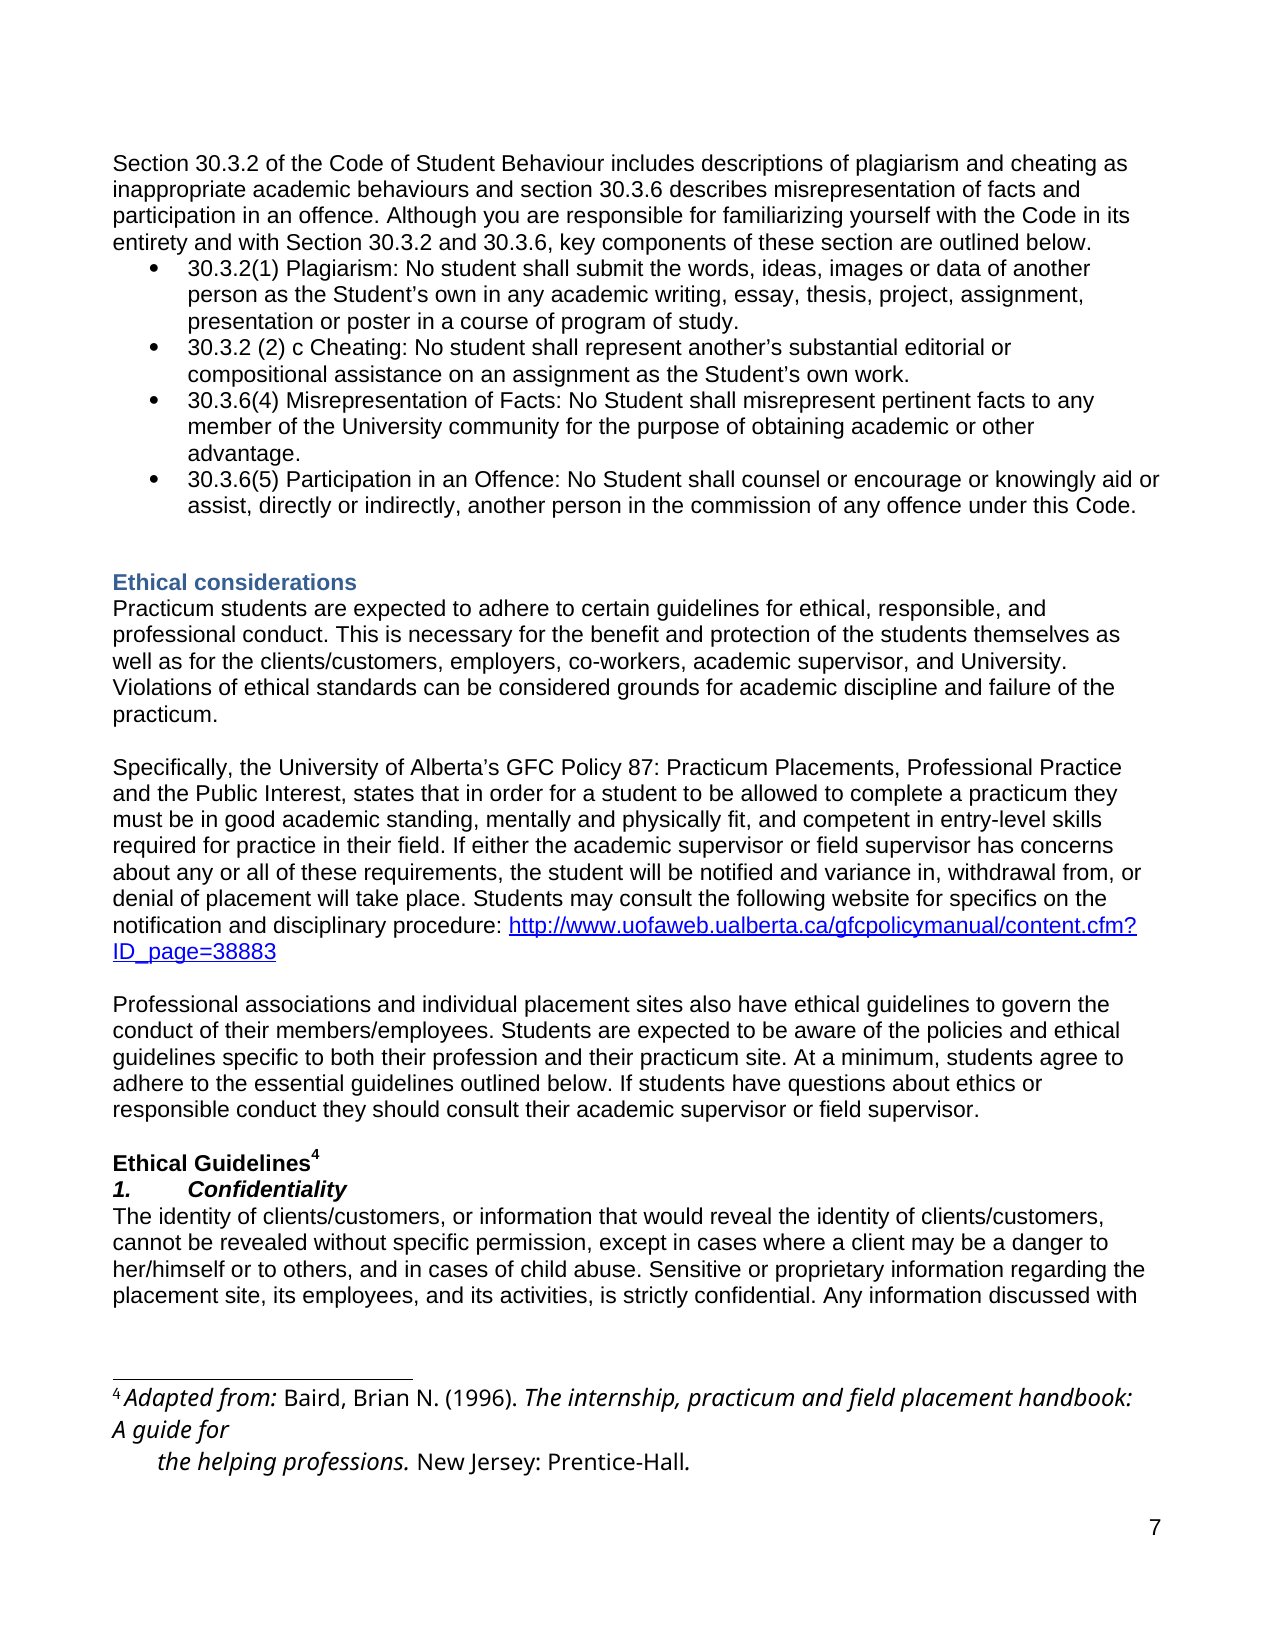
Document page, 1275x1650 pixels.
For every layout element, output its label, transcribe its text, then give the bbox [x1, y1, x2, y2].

text Section 30.3.2 of the Code of Student Behaviour includes descriptions of plagiarism and cheating as inappropriate academic behaviours and section 30.3.6 describes misrepresentation of facts and participation in an offence. Although you are responsible for familiarizing yourself with the Code in its entirety and with Section 30.3.2 and 30.3.6, key components of these section are outlined below. [112, 150, 1132, 255]
text A guide for [112, 1413, 1175, 1445]
list 30.3.2(1) Plagiarism: No student shall submit the words, ideas, images or data of another person as the Student’s own in any academic writing, essay, thesis, project, assignment, presentation or poster in a course of program of study. [150, 255, 1097, 334]
text Violations of ethical standards can be considered grounds for academic discipline and failure of the practicum. [112, 674, 1117, 727]
subtitle Ethical considerations [112, 568, 1175, 595]
list 30.3.6(4) Misrepresentation of Facts: No Student shall misrepresent pertinent facts to any member of the University community for the purpose of obtaining academic or other advantage. [150, 387, 1095, 466]
text The identity of clients/customers, or information that would reveal the identity of clients/customers, cannot be revealed without specific permission, except in cases where a client may be a danger to her/himself or to others, and in cases of child abuse. Sensitive or proprietary information regarding the placement site, its employees, and its activities, is strictly confidential. Any information discussed with [112, 1203, 1150, 1308]
text Practicum students are expected to adhere to certain guidelines for ethical, responsible, and professional conduct. This is necessary for the benefit and protection of the students themselves as well as for the clients/customers, employers, co-workers, academic supervisor, and University. [112, 595, 1122, 674]
list 30.3.6(5) Participation in an Offence: No Student shall counsel or encourage or knowingly aid or assist, directly or indirectly, another person in the commission of any offence under this Code. [150, 466, 1159, 519]
subtitle Ethical Guidelines4 [112, 1146, 1175, 1176]
text 4 Adapted from: Baird, Brian N. (1996). The internship, practicum and field placement handbook: [112, 1381, 1175, 1413]
text the helping professions. New Jersey: Prentice-Hall. [157, 1445, 1175, 1477]
text Specifically, the University of Alberta’s GFC Policy 87: Practicum Placements, Professional Practice and the Public Interest, states that in order for a student to be allowed to complete a practicum they must be in good academic standing, mentally and physically fit, and competent in entry-level skills required for practice in their field. If either the academic supervisor or field supervisor has concerns about any or all of these requirements, the student will be notified and variance in, withdrawal from, or denial of placement will take place. Students may consult the following website for specifics on the notification and disciplinary procedure: http://www.uofaweb.ualberta.ca/gfcpolicymanual/content.cfm?ID_page=38883 [112, 753, 1144, 964]
text Professional associations and individual placement sites also have ethical guidelines to govern the conduct of their members/employees. Students are expected to be aware of the policies and ethical guidelines specific to both their profession and their practicum site. At a minimum, students agree to adhere to the essential guidelines outlined below. If students have questions about ethics or responsible conduct they should consult their academic supervisor or field supervisor. [112, 991, 1126, 1122]
subtitle Confidentiality [112, 1177, 1175, 1203]
list 30.3.2 (2) c Cheating: No student shall represent another’s substantial editorial or compositional assistance on an assignment as the Student’s own work. [150, 334, 1018, 387]
